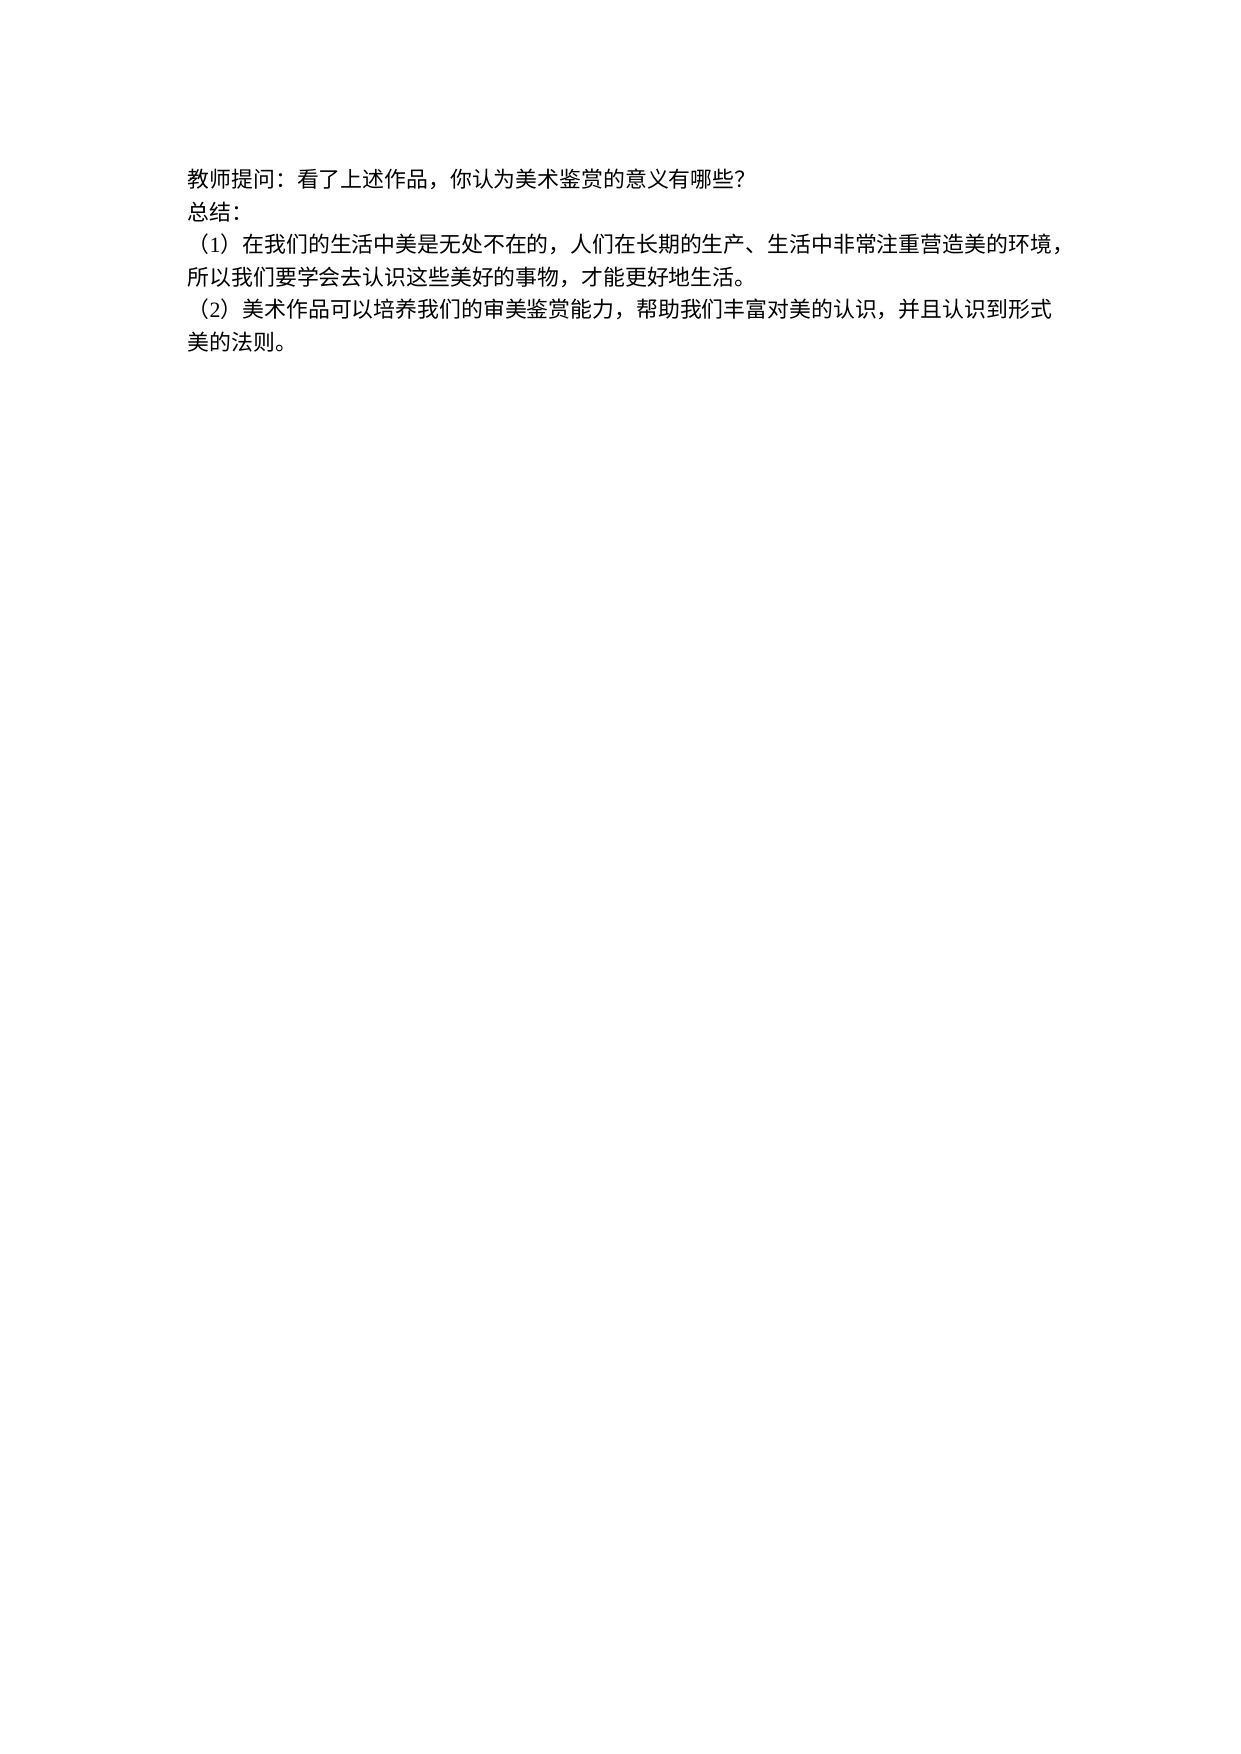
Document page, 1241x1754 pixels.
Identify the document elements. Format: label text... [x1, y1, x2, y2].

text （2）美术作品可以培养我们的审美鉴赏能力，帮助我们丰富对美的认识，并且认识到形式美的法则。 [187, 292, 1053, 357]
text （1）在我们的生活中美是无处不在的，人们在长期的生产、生活中非常注重营造美的环境，所以我们要学会去认识这些美好的事物，才能更好地生活。 [187, 227, 1053, 292]
text 总结： [187, 194, 1053, 227]
text 教师提问：看了上述作品，你认为美术鉴赏的意义有哪些？ [187, 162, 1053, 194]
